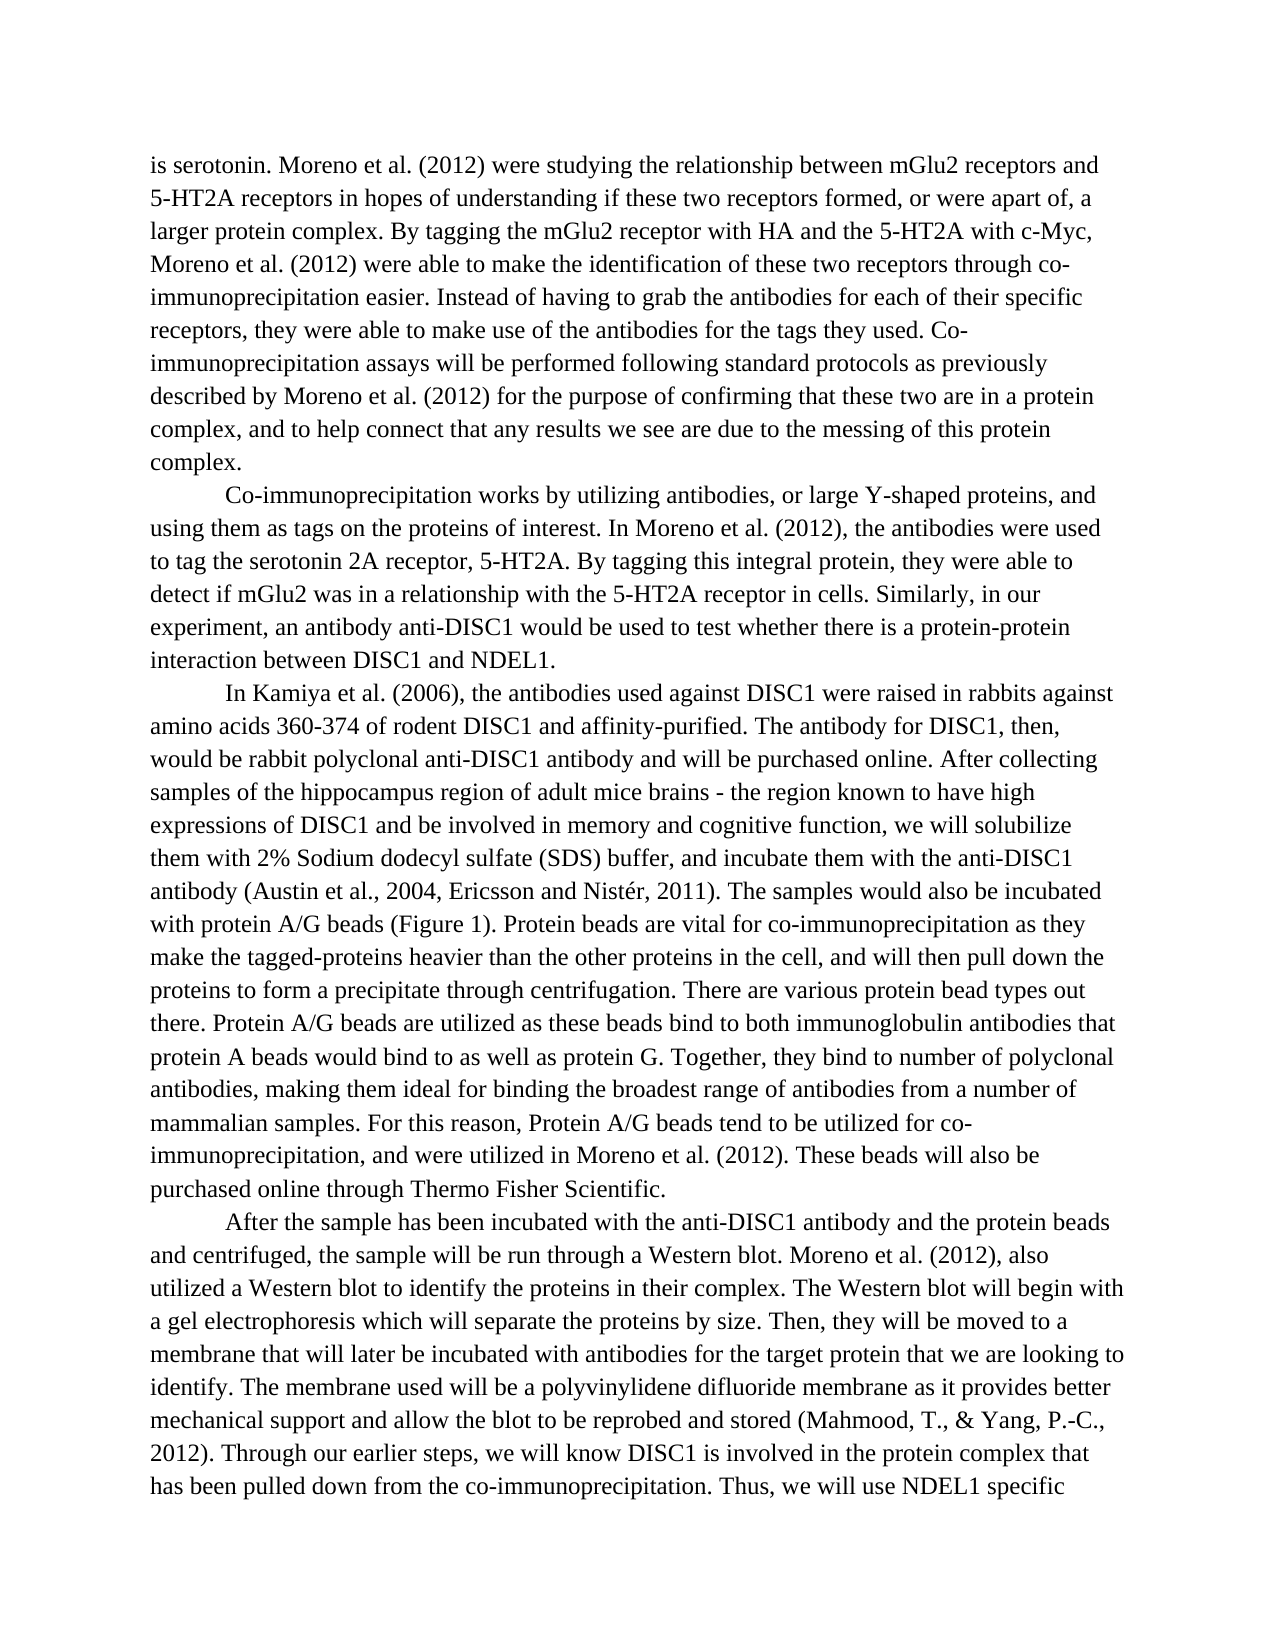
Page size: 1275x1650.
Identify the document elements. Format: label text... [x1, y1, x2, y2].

text Co-immunoprecipitation works by utilizing antibodies, or large Y-shaped proteins, and using them as tags on the proteins of interest. In Moreno et al. (2012), the antibodies were used to tag the serotonin 2A receptor, 5-HT2A. By tagging this integral protein, they were able to detect if mGlu2 was in a relationship with the 5-HT2A receptor in cells. Similarly, in our experiment, an antibody anti-DISC1 would be used to test whether there is a protein-protein interaction between DISC1 and NDEL1. [150, 480, 1125, 674]
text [150, 150, 1125, 476]
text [150, 1207, 1125, 1499]
text In Kamiya et al. (2006), the antibodies used against DISC1 were raised in rabbits against amino acids 360-374 of rodent DISC1 and affinity-purified. The antibody for DISC1, then, would be rabbit polyclonal anti-DISC1 antibody and will be purchased online. After collecting samples of the hippocampus region of adult mice brains - the region known to have high expressions of DISC1 and be involved in memory and cognitive function, we will solubilize them with 2% Sodium dodecyl sulfate (SDS) buffer, and incubate them with the anti-DISC1 antibody (Austin et al., 2004, Ericsson and Nistér, 2011). The samples would also be incubated with protein A/G beads (Figure 1). Protein beads are vital for co-immunoprecipitation as they make the tagged-proteins heavier than the other proteins in the cell, and will then pull down the proteins to form a precipitate through centrifugation. There are various protein bead types out there. Protein A/G beads are utilized as these beads bind to both immunoglobulin antibodies that protein A beads would bind to as well as protein G. Together, they bind to number of polyclonal antibodies, making them ideal for binding the broadest range of antibodies from a number of mammalian samples. For this reason, Protein A/G beads tend to be utilized for co-immunoprecipitation, and were utilized in Moreno et al. (2012). These beads will also be purchased online through Thermo Fisher Scientific. [150, 678, 1125, 1202]
